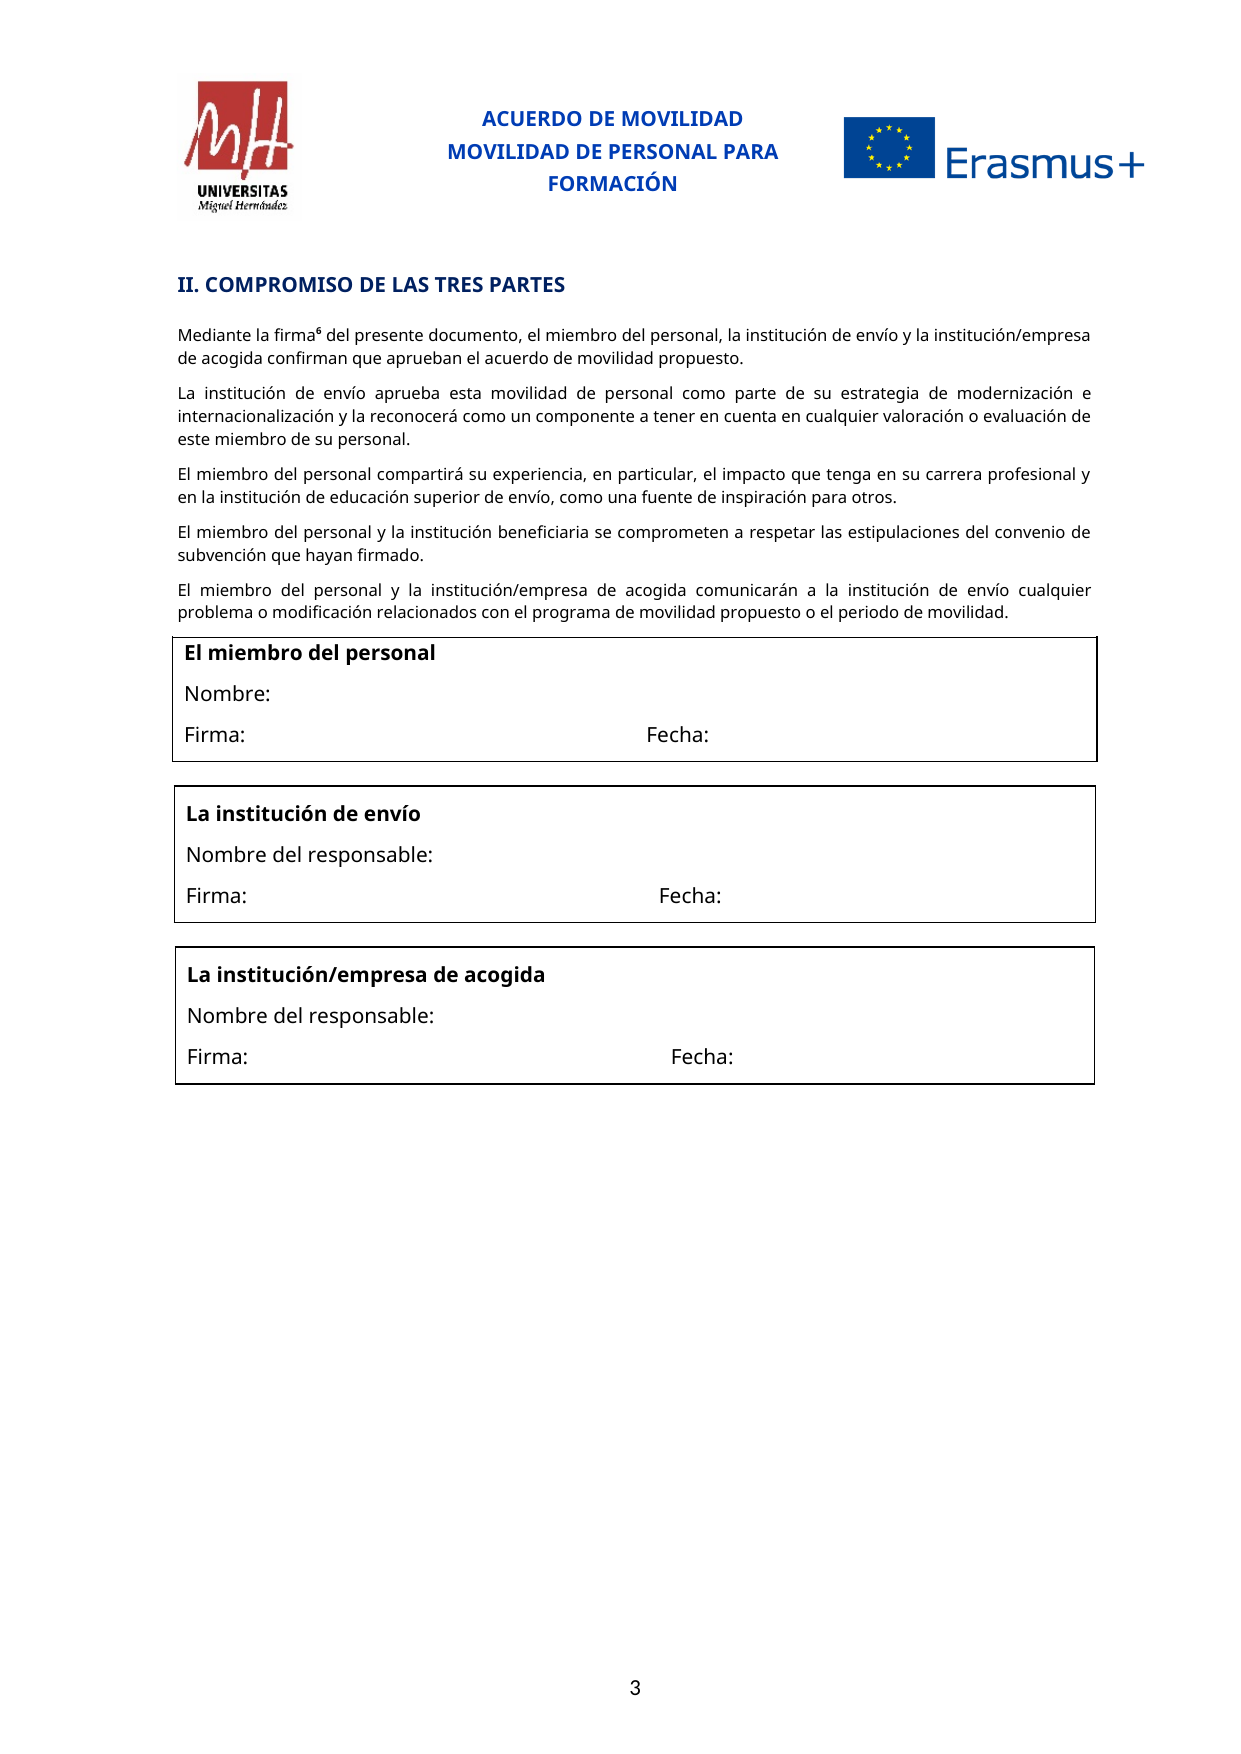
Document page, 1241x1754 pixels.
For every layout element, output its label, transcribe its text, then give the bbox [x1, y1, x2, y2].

text II. COMPROMISO DE LAS TRES PARTES [177, 271, 1092, 299]
text El miembro del personal y la institución/empresa de acogida comunicarán a la institución de envío cualquier problema o modificación relacionados con el programa de movilidad propuesto o el periodo de movilidad. [177, 578, 1092, 624]
text El miembro del personal compartirá su experiencia, en particular, el impacto que tenga en su carrera profesional y en la institución de educación superior de envío, como una fuente de inspiración para otros. [177, 463, 1092, 508]
text La institución de envío aprueba esta movilidad de personal como parte de su estrategia de modernización e internacionalización y la reconocerá como un componente a tener en cuenta en cualquier valoración o evaluación de este miembro de su personal. [177, 382, 1092, 450]
text El miembro del personal y la institución beneficiaria se comprometen a respetar las estipulaciones del convenio de subvención que hayan firmado. [177, 521, 1092, 566]
table_header El miembro del personal Nombre: Firma: Fecha: [173, 638, 1096, 761]
text Mediante la firma del presente documento, el miembro del personal, la institución de envío y la institución/empresa de acogida confirman que aprueban el acuerdo de movilidad propuesto. [177, 324, 1092, 369]
picture [843, 117, 1145, 179]
table_header La institución de envío Nombre del responsable: Firma: Fecha: [175, 787, 1095, 922]
table_header La institución/empresa de acogida Nombre del responsable: Firma: Fecha: [176, 948, 1094, 1083]
